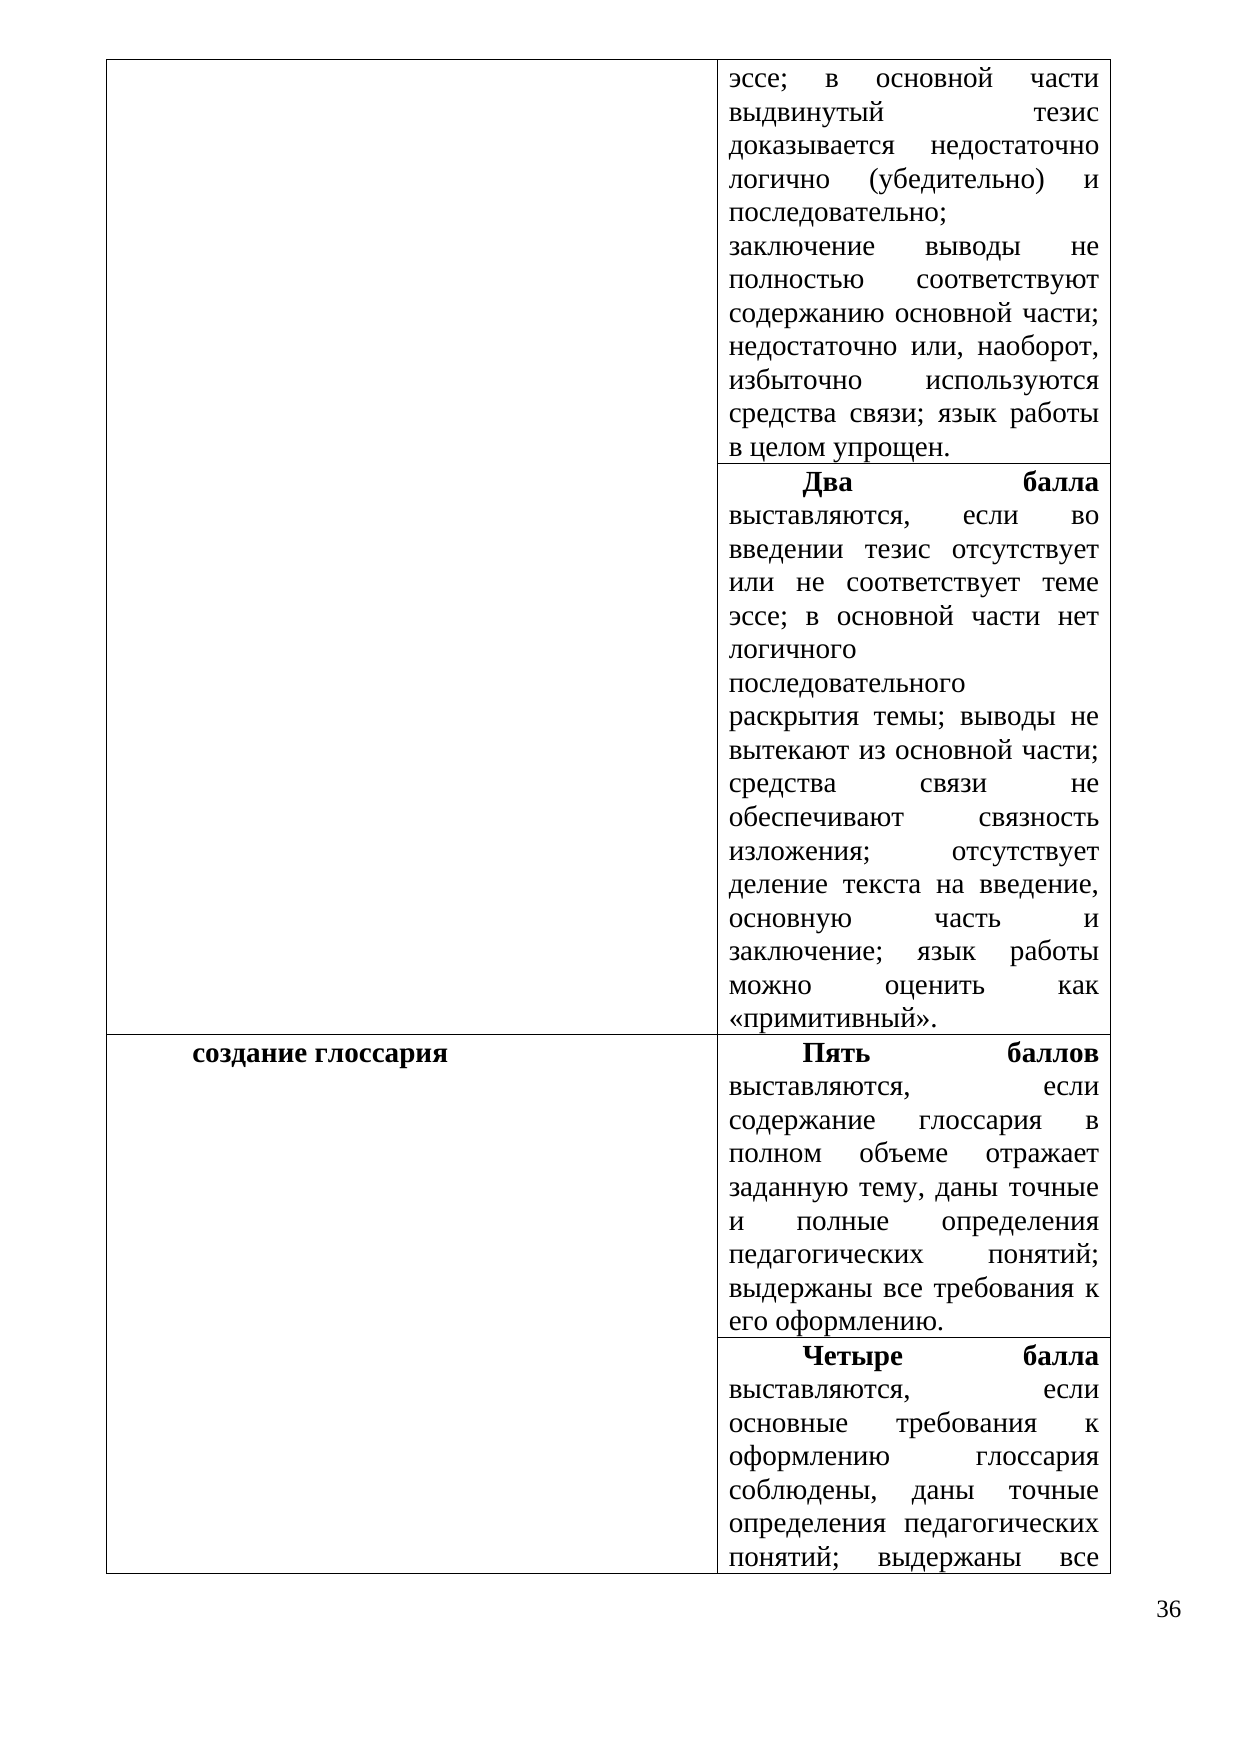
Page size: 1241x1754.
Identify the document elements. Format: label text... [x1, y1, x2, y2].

table_cell создание глоссария [107, 1035, 717, 1573]
table_cell Пять баллов выставляются, если содержание глоссария в полном объеме отражает заданную тему, даны точные и полные определения педагогических понятий; выдержаны все требования к его оформлению. [718, 1035, 1110, 1337]
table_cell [718, 1338, 1110, 1573]
table_cell Два балла выставляются, если во введении тезис отсутствует или не соответствует теме эссе; в основной части нет логичного последовательного раскрытия темы; выводы не вытекают из основной части; средства связи не обеспечивают связность изложения; отсутствует деление текста на введение, основную часть и заключение; язык работы можно оценить как «примитивный». [718, 464, 1110, 1034]
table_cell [718, 60, 1110, 463]
